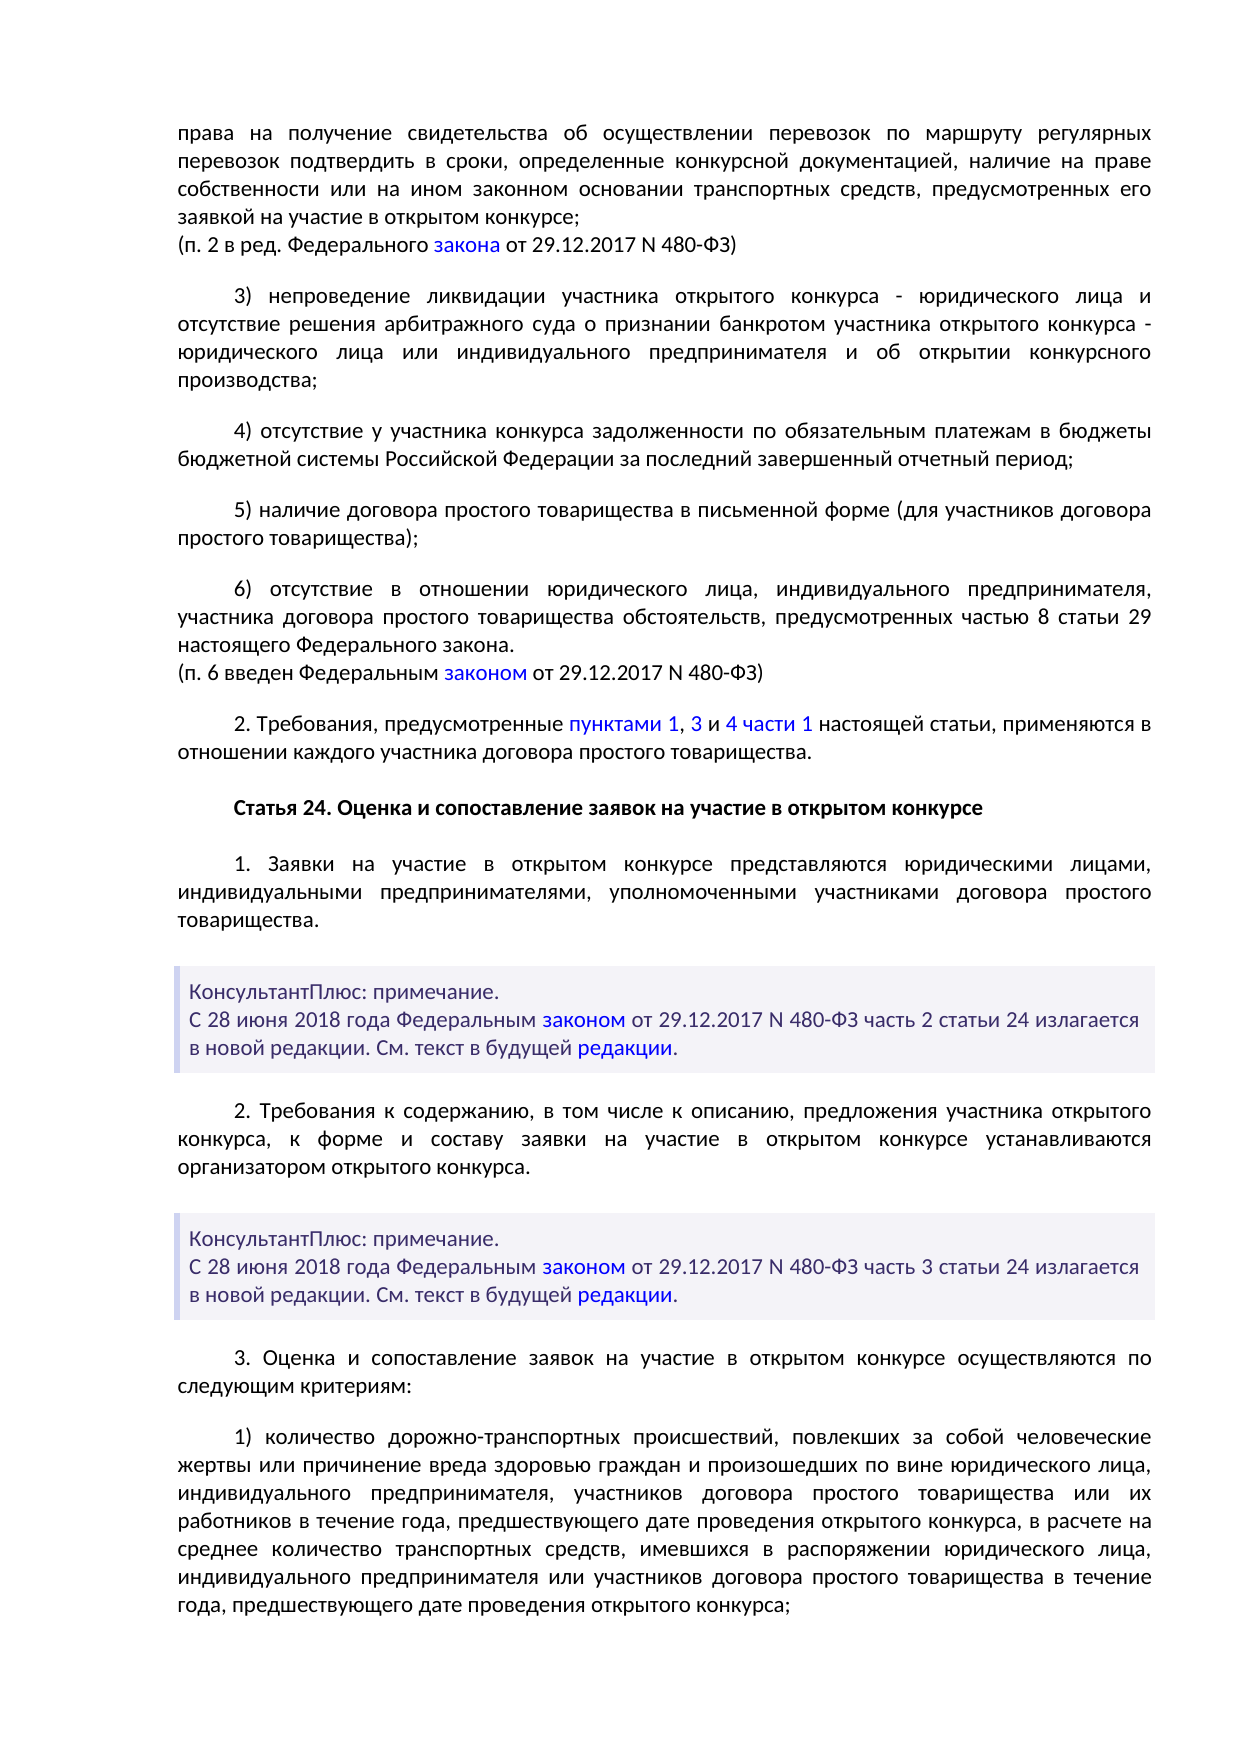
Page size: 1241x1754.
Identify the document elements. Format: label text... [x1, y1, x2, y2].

table_header КонсультантПлюс: примечание. С 28 июня 2018 года Федеральным законом от 29.12.2017 N 480-ФЗ часть 2 статьи 24 излагается в новой редакции. См. текст в будущей редакции. [180, 966, 1149, 1073]
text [177, 118, 1152, 230]
text 4) отсутствие у участника конкурса задолженности по обязательным платежам в бюджеты бюджетной системы Российской Федерации за последний завершенный отчетный период; [177, 416, 1152, 472]
text (п. 2 в ред. Федерального закона от 29.12.2017 N 480-ФЗ) [177, 230, 1152, 258]
title Статья 24. Оценка и сопоставление заявок на участие в открытом конкурсе [177, 793, 1152, 821]
text 1) количество дорожно-транспортных происшествий, повлекших за собой человеческие жертвы или причинение вреда здоровью граждан и произошедших по вине юридического лица, индивидуального предпринимателя, участников договора простого товарищества или их работников в течение года, предшествующего дате проведения открытого конкурса, в расчете на среднее количество транспортных средств, имевшихся в распоряжении юридического лица, индивидуального предпринимателя или участников договора простого товарищества в течение года, предшествующего дате проведения открытого конкурса; [177, 1422, 1152, 1618]
text 3) непроведение ликвидации участника открытого конкурса - юридического лица и отсутствие решения арбитражного суда о признании банкротом участника открытого конкурса - юридического лица или индивидуального предпринимателя и об открытии конкурсного производства; [177, 281, 1152, 393]
text 1. Заявки на участие в открытом конкурсе представляются юридическими лицами, индивидуальными предпринимателями, уполномоченными участниками договора простого товарищества. [177, 849, 1152, 933]
table_header КонсультантПлюс: примечание. С 28 июня 2018 года Федеральным законом от 29.12.2017 N 480-ФЗ часть 3 статьи 24 излагается в новой редакции. См. текст в будущей редакции. [180, 1213, 1149, 1320]
text 3. Оценка и сопоставление заявок на участие в открытом конкурсе осуществляются по следующим критериям: [177, 1343, 1152, 1399]
text 6) отсутствие в отношении юридического лица, индивидуального предпринимателя, участника договора простого товарищества обстоятельств, предусмотренных частью 8 статьи 29 настоящего Федерального закона. [177, 574, 1152, 658]
text 5) наличие договора простого товарищества в письменной форме (для участников договора простого товарищества); [177, 495, 1152, 551]
text 2. Требования к содержанию, в том числе к описанию, предложения участника открытого конкурса, к форме и составу заявки на участие в открытом конкурсе устанавливаются организатором открытого конкурса. [177, 1096, 1152, 1180]
text 2. Требования, предусмотренные пунктами 1, 3 и 4 части 1 настоящей статьи, применяются в отношении каждого участника договора простого товарищества. [177, 709, 1152, 765]
text (п. 6 введен Федеральным законом от 29.12.2017 N 480-ФЗ) [177, 658, 1152, 686]
